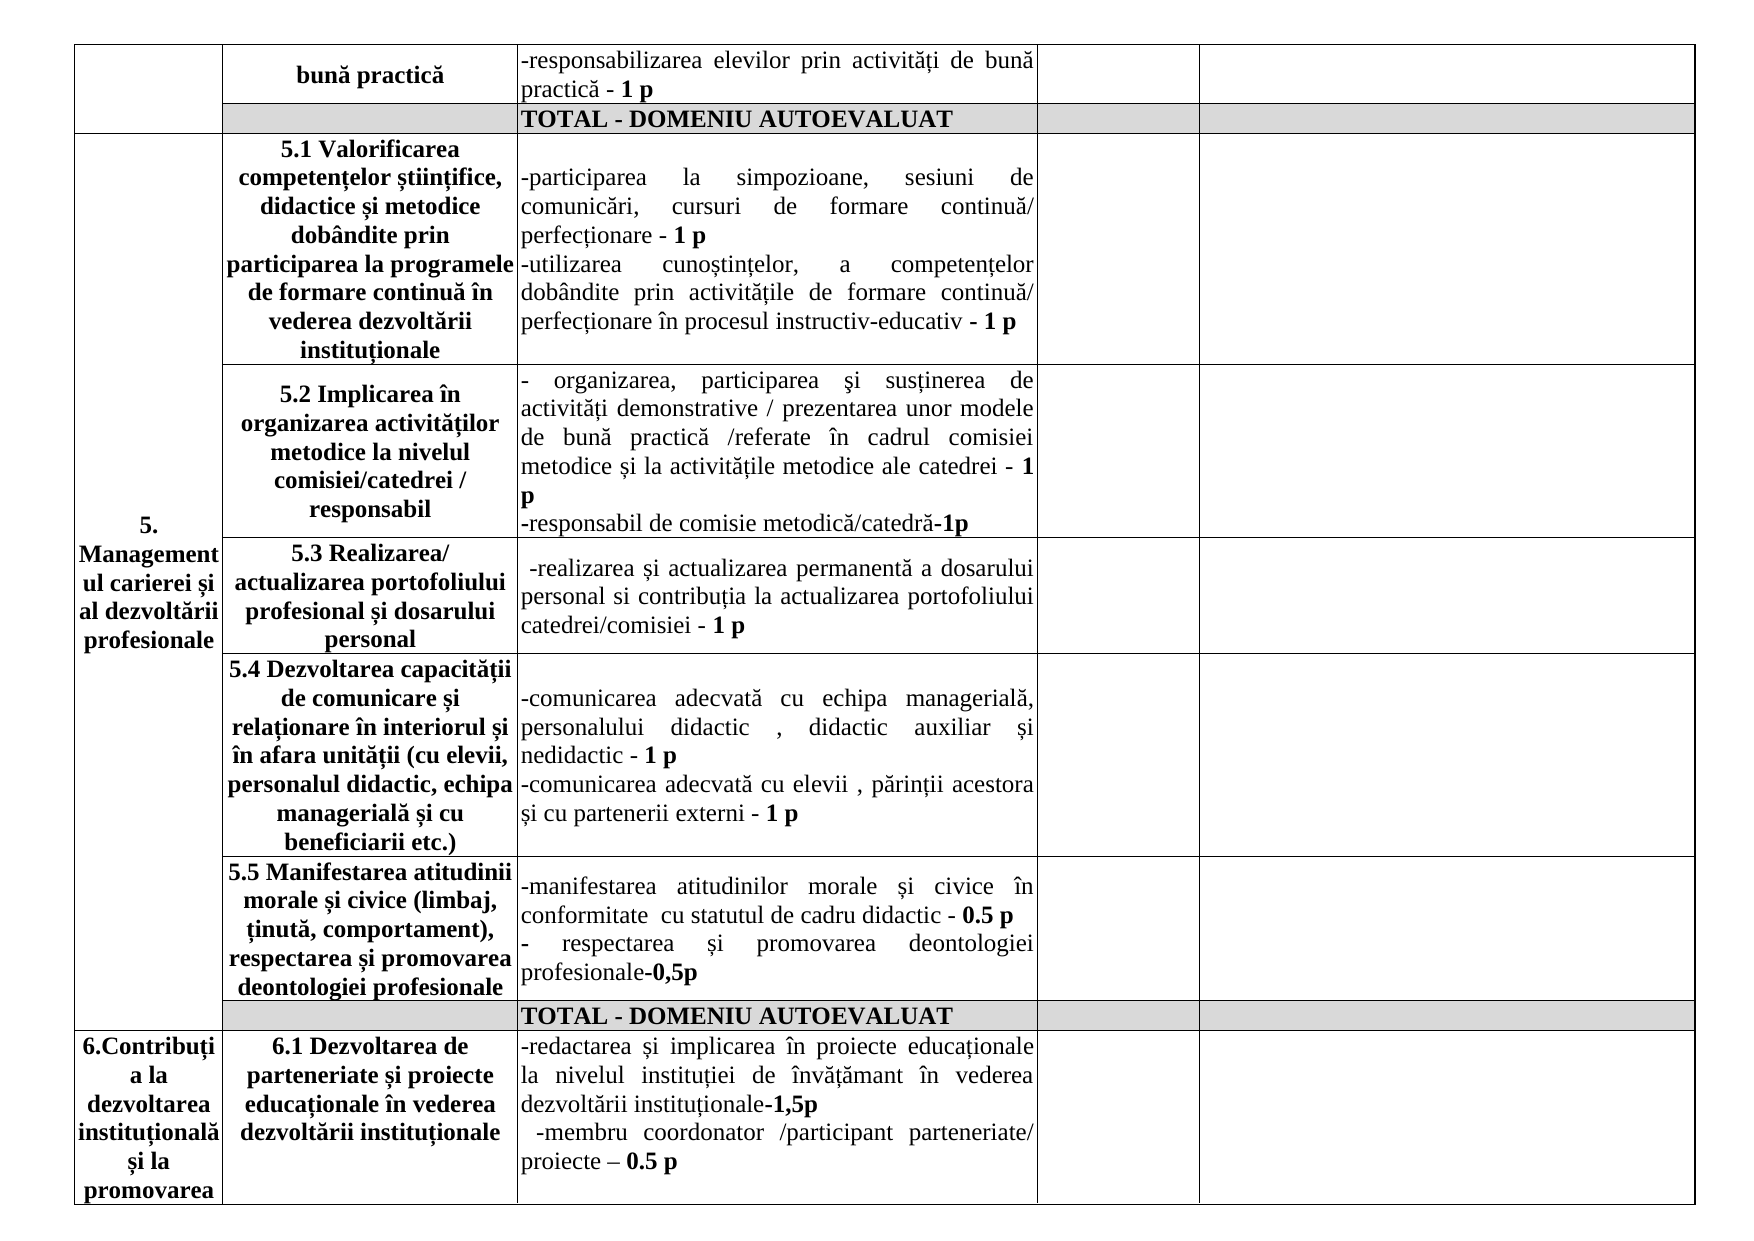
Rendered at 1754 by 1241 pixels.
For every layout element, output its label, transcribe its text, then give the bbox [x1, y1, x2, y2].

table_cell 5.4 Dezvoltarea capacității de comunicare și relaționare în interiorul și în afara unității (cu elevii, personalul didactic, echipa managerială și cu beneficiarii etc.) [223, 654, 517, 856]
table_cell [1200, 654, 1694, 856]
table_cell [518, 45, 1037, 103]
table_cell TOTAL - DOMENIU AUTOEVALUAT [518, 104, 1037, 133]
table_cell -redactarea și implicarea în proiecte educaționale la nivelul instituției de învățămant în vederea dezvoltării instituționale-1,5p -membru coordonator /participant parteneriate/ proiecte – 0.5 p [518, 1031, 1037, 1204]
table_cell -comunicarea adecvată cu echipa managerială, personalului didactic , didactic auxiliar și nedidactic - 1 p -comunicarea adecvată cu elevii , părinții acestora și cu partenerii externi - 1 p [518, 654, 1037, 856]
table_cell [1200, 104, 1694, 133]
table_cell 5.5 Manifestarea atitudinii morale și civice (limbaj, ținută, comportament), respectarea și promovarea deontologiei profesionale [223, 857, 517, 1000]
table_cell [1038, 538, 1199, 653]
table_cell [1200, 538, 1694, 653]
table_cell [1200, 1031, 1694, 1204]
table_cell [1200, 45, 1694, 103]
table_cell -participarea la simpozioane, sesiuni de comunicări, cursuri de formare continuă/ perfecționare - 1 p -utilizarea cunoștințelor, a competențelor dobândite prin activitățile de formare continuă/ perfecționare în procesul instructiv-educativ - 1 p [518, 134, 1037, 364]
table_cell [1200, 1001, 1694, 1030]
table_cell [223, 104, 517, 133]
table_cell [1037, 1031, 1199, 1204]
table_cell [1200, 857, 1694, 1000]
table_cell [1038, 654, 1199, 856]
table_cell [75, 1031, 222, 1204]
table_cell [1038, 134, 1199, 364]
table_cell -manifestarea atitudinilor morale și civice în conformitate cu statutul de cadru didactic - 0.5 p - respectarea și promovarea deontologiei profesionale-0,5p [518, 857, 1037, 1000]
table_cell [1038, 1001, 1199, 1030]
table_cell 5.2 Implicarea în organizarea activităților metodice la nivelul comisiei/catedrei / responsabil [223, 365, 517, 537]
table_cell [1038, 365, 1199, 537]
table_cell [1038, 104, 1199, 133]
table_cell [1200, 134, 1694, 364]
table_cell [1200, 365, 1694, 537]
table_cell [223, 45, 517, 103]
table_cell [1038, 45, 1199, 103]
table_cell 5.3 Realizarea/ actualizarea portofoliului profesional și dosarului personal [223, 538, 517, 653]
table_cell -realizarea și actualizarea permanentă a dosarului personal si contribuția la actualizarea portofoliului catedrei/comisiei - 1 p [518, 538, 1037, 653]
table_cell - organizarea, participarea şi susținerea de activități demonstrative / prezentarea unor modele de bună practică /referate în cadrul comisiei metodice și la activitățile metodice ale catedrei - 1 p -responsabil de comisie metodică/catedră-1p [518, 365, 1037, 537]
table_cell 5.1 Valorificarea competențelor științifice, didactice și metodice dobândite prin participarea la programele de formare continuă în vederea dezvoltării instituționale [223, 134, 517, 364]
table_cell 5. Managementul carierei și al dezvoltării profesionale [75, 134, 222, 1030]
table_cell [1038, 857, 1199, 1000]
table_cell TOTAL - DOMENIU AUTOEVALUAT [518, 1001, 1037, 1030]
table_cell [223, 1001, 517, 1030]
table_cell 6.1 Dezvoltarea de parteneriate și proiecte educaționale în vederea dezvoltării instituționale [223, 1031, 518, 1204]
